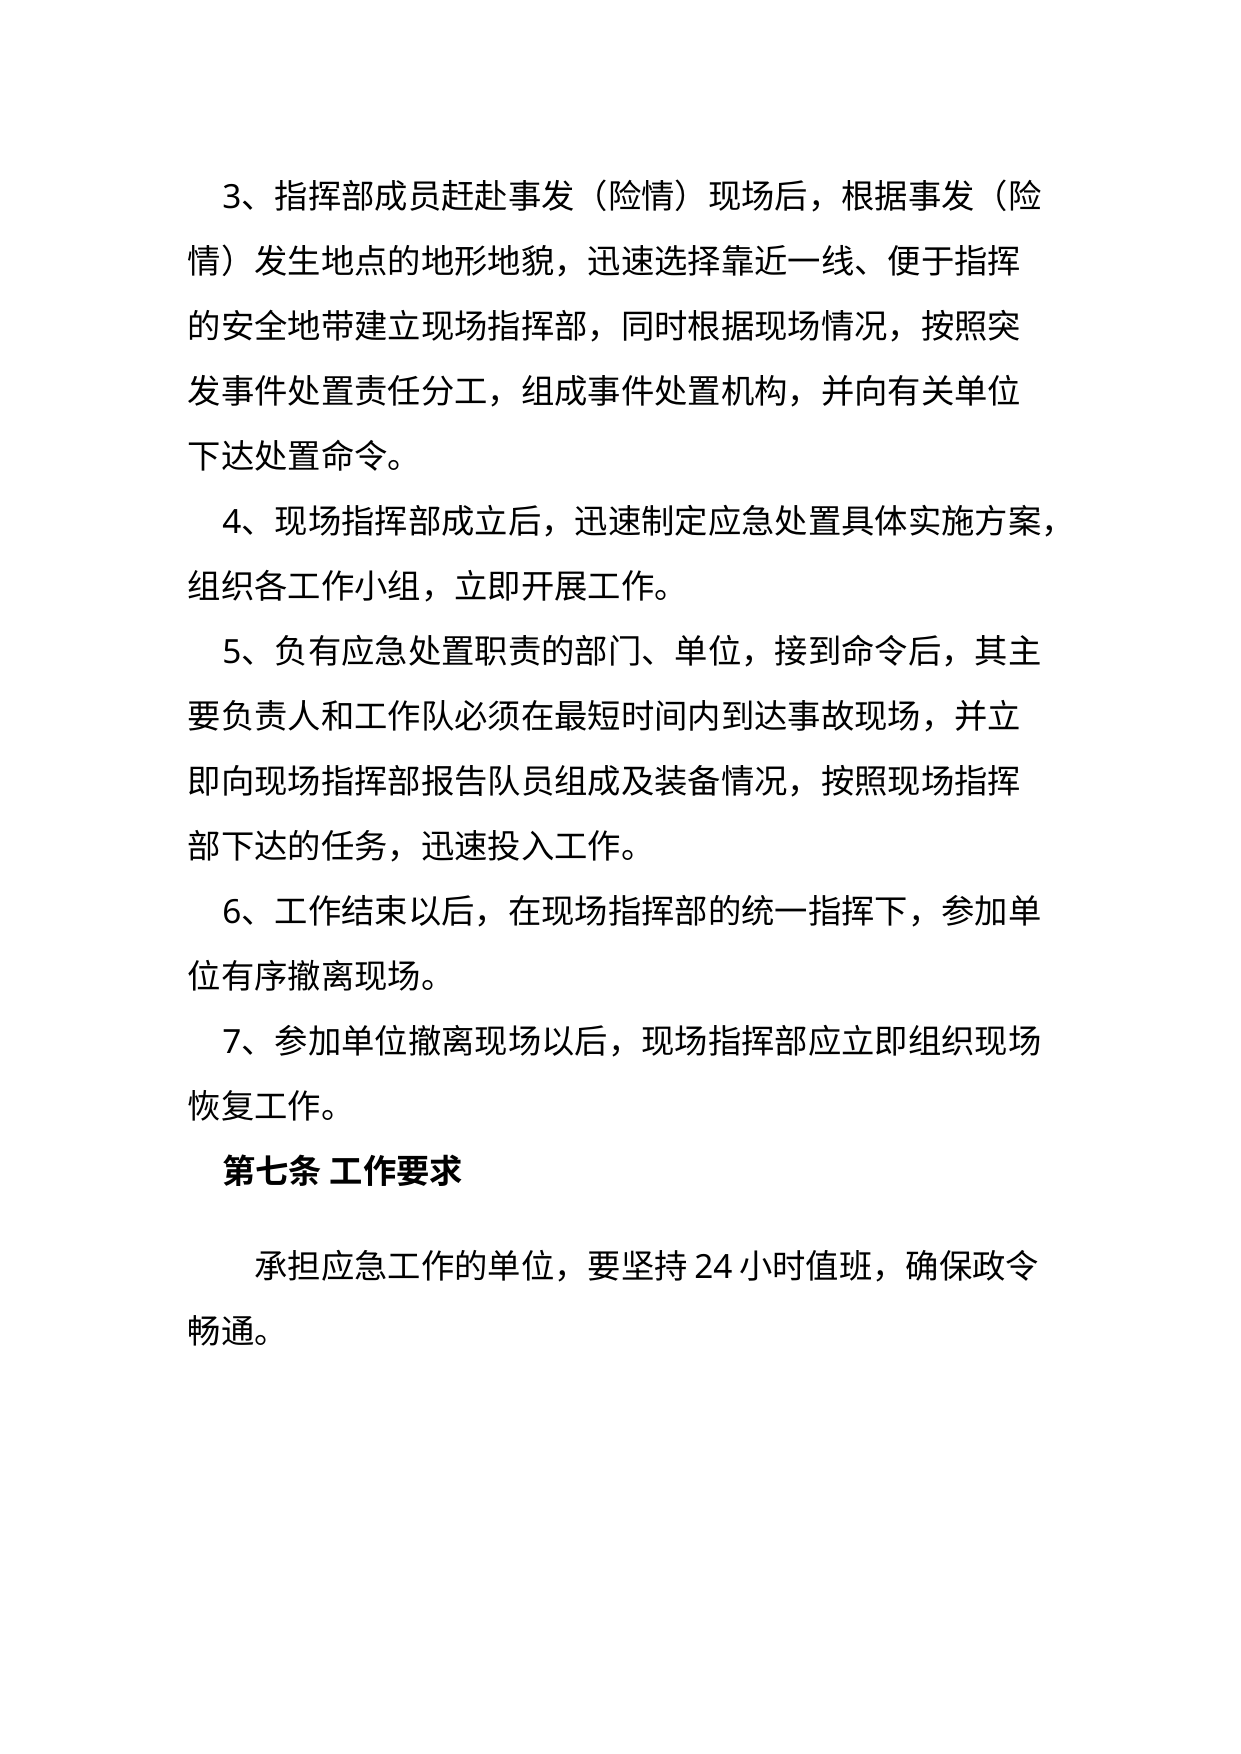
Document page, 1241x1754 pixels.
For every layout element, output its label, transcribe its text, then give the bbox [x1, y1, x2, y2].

text 承担应急工作的单位，要坚持24小时值班，确保政令畅通。 [187, 1231, 1053, 1361]
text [187, 162, 1053, 1202]
